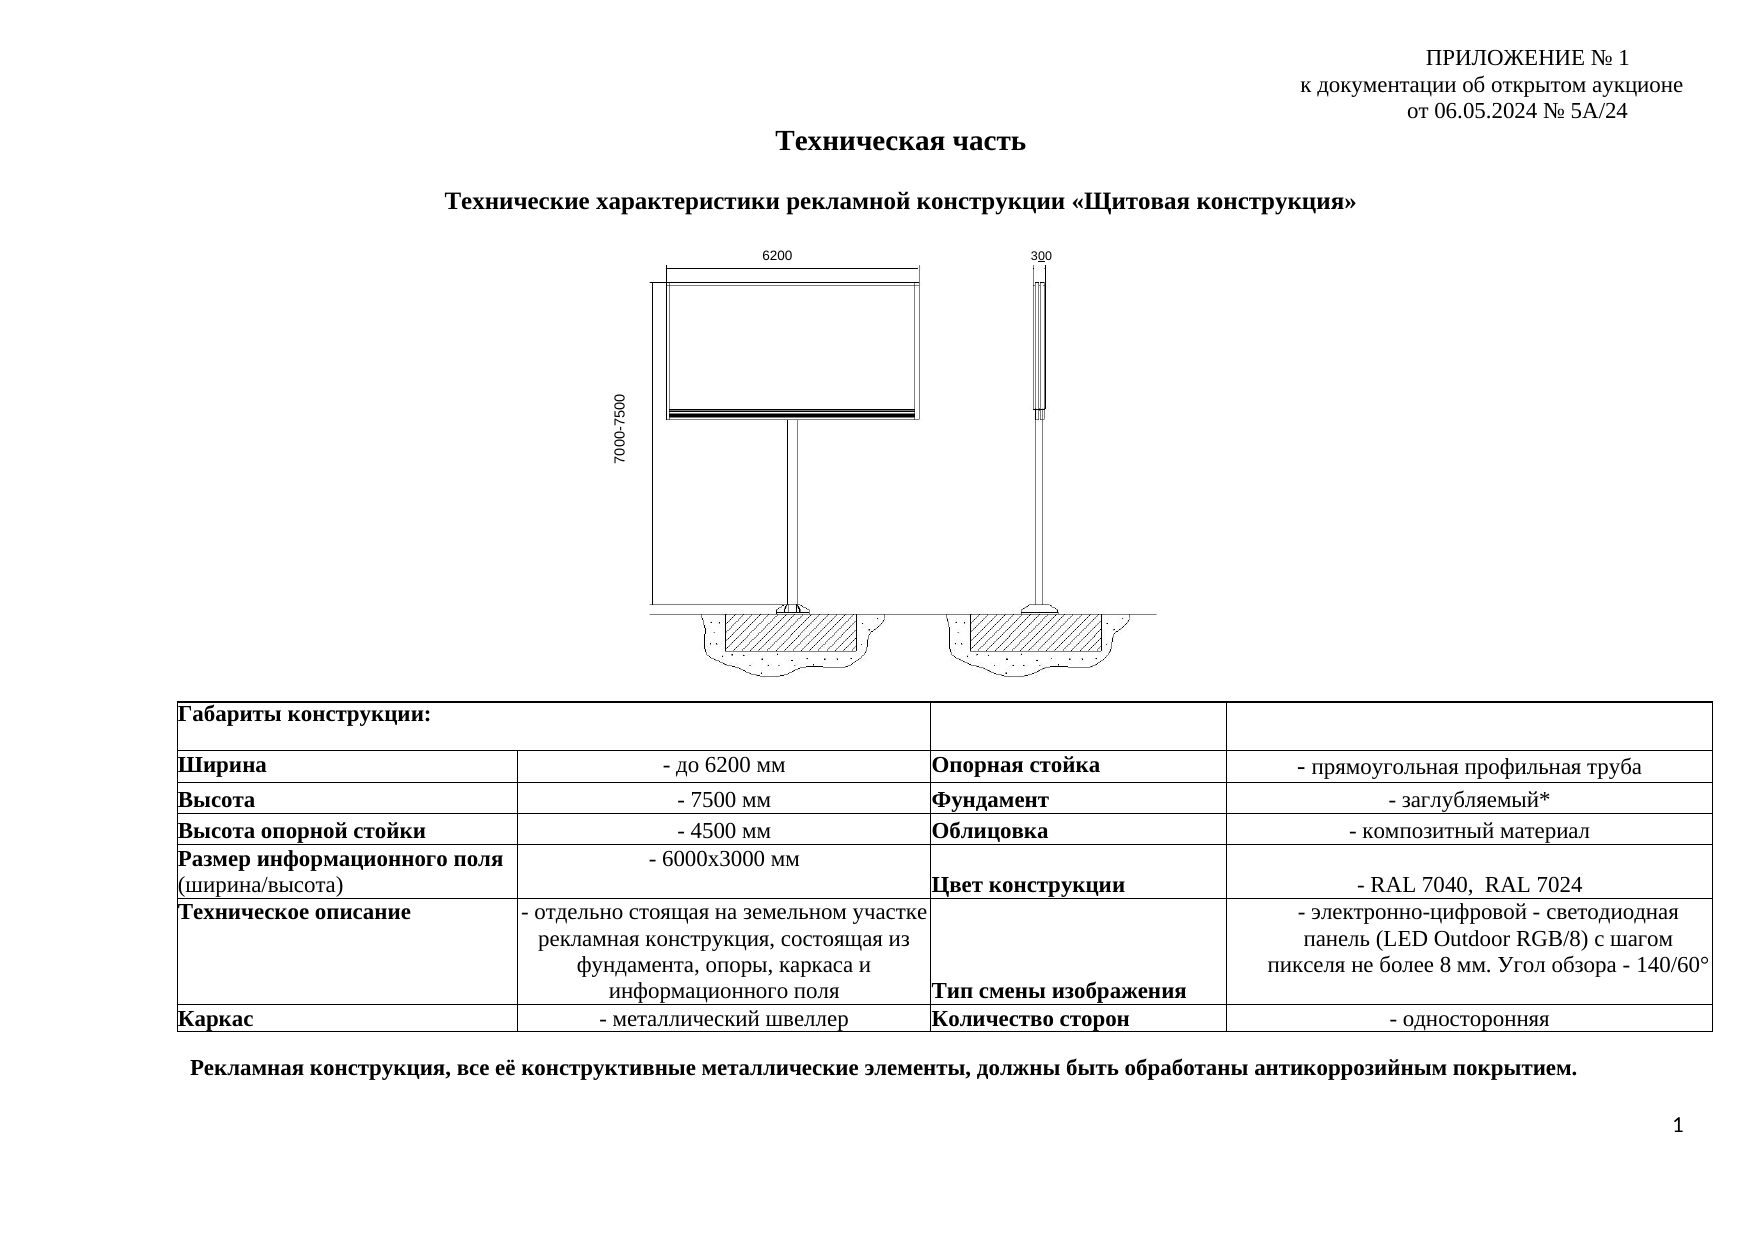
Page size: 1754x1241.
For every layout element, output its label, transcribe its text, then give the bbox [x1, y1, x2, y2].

table_header 7000-7500 [583, 375, 627, 464]
table_cell - 6000х3000 мм [518, 845, 930, 897]
table_cell - 7500 мм [518, 783, 930, 813]
table_cell Цвет конструкции [931, 845, 1226, 897]
table_cell Высота опорной стойки [178, 814, 517, 844]
table_cell Высота [178, 783, 517, 813]
table_cell Размер информационного поля (ширина/высота) [178, 845, 517, 897]
subtitle ПРИЛОЖЕНИЕ № 1 [1372, 44, 1683, 71]
table_cell - металлический швеллер [518, 1005, 930, 1031]
text Рекламная конструкция, все её конструктивные металлические элементы, должны быть обработаны антикоррозийным покрытием. [118, 1054, 1683, 1080]
table_cell - 4500 мм [518, 814, 930, 844]
table_cell - электронно-цифровой - светодиодная панель (LED Outdoor RGB/8) с шагом пикселя не более 8 мм. Угол обзора - 140/60° [1227, 899, 1712, 1004]
table_cell Облицовка [931, 814, 1226, 844]
table_header Габариты конструкции: [178, 703, 930, 750]
table_header [1227, 703, 1712, 750]
picture [649, 265, 1157, 679]
table_cell - односторонняя [1227, 1005, 1712, 1031]
table_cell Техническое описание [178, 899, 517, 1004]
table_cell - RAL 7040, RAL 7024 [1227, 845, 1712, 897]
text Техническая часть [118, 123, 1683, 157]
table_cell - заглубляемый* [1227, 783, 1712, 813]
table_cell Каркас [178, 1005, 517, 1031]
table_cell Количество сторон [931, 1005, 1226, 1031]
table_cell - композитный материал [1227, 814, 1712, 844]
table_cell Опорная стойка [931, 751, 1226, 782]
table_cell Ширина [178, 751, 517, 782]
table_cell - отдельно стоящая на земельном участке рекламная конструкция, состоящая из фундамента, опоры, каркаса и информационного поля [518, 899, 930, 1004]
table_cell Тип смены изображения [931, 899, 1226, 1004]
text Технические характеристики рекламной конструкции «Щитовая конструкция» [118, 186, 1683, 214]
table_cell Фундамент [931, 783, 1226, 813]
text к документации об открытом аукционе [118, 71, 1683, 97]
table_cell - прямоугольная профильная труба [1227, 751, 1712, 782]
text 6200 300 [310, 243, 1683, 264]
table_header [931, 703, 1226, 750]
text от 06.05.2024 № 5А/24 [118, 97, 1683, 123]
table_cell - до 6200 мм [518, 751, 930, 782]
